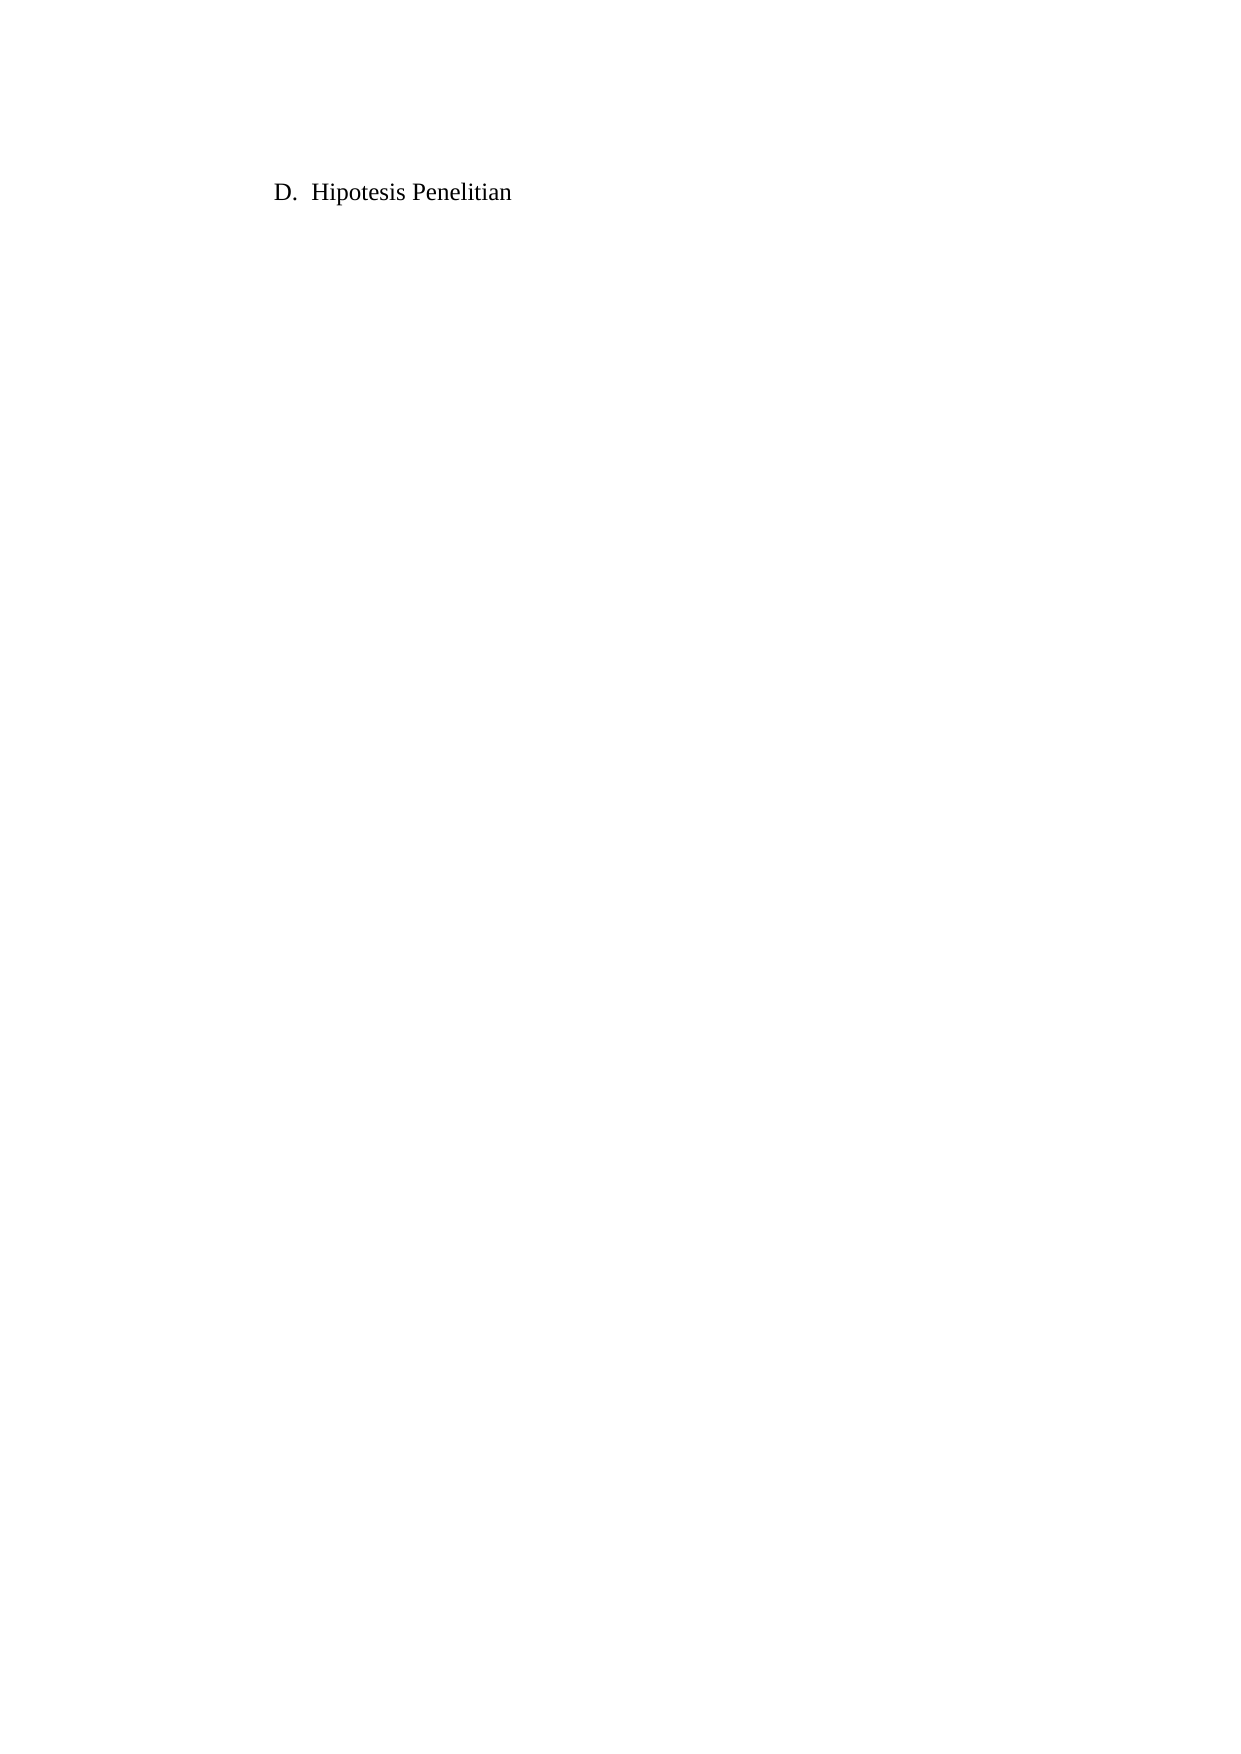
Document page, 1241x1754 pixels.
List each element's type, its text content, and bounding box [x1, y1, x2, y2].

list Hipotesis Penelitian [274, 177, 1063, 206]
